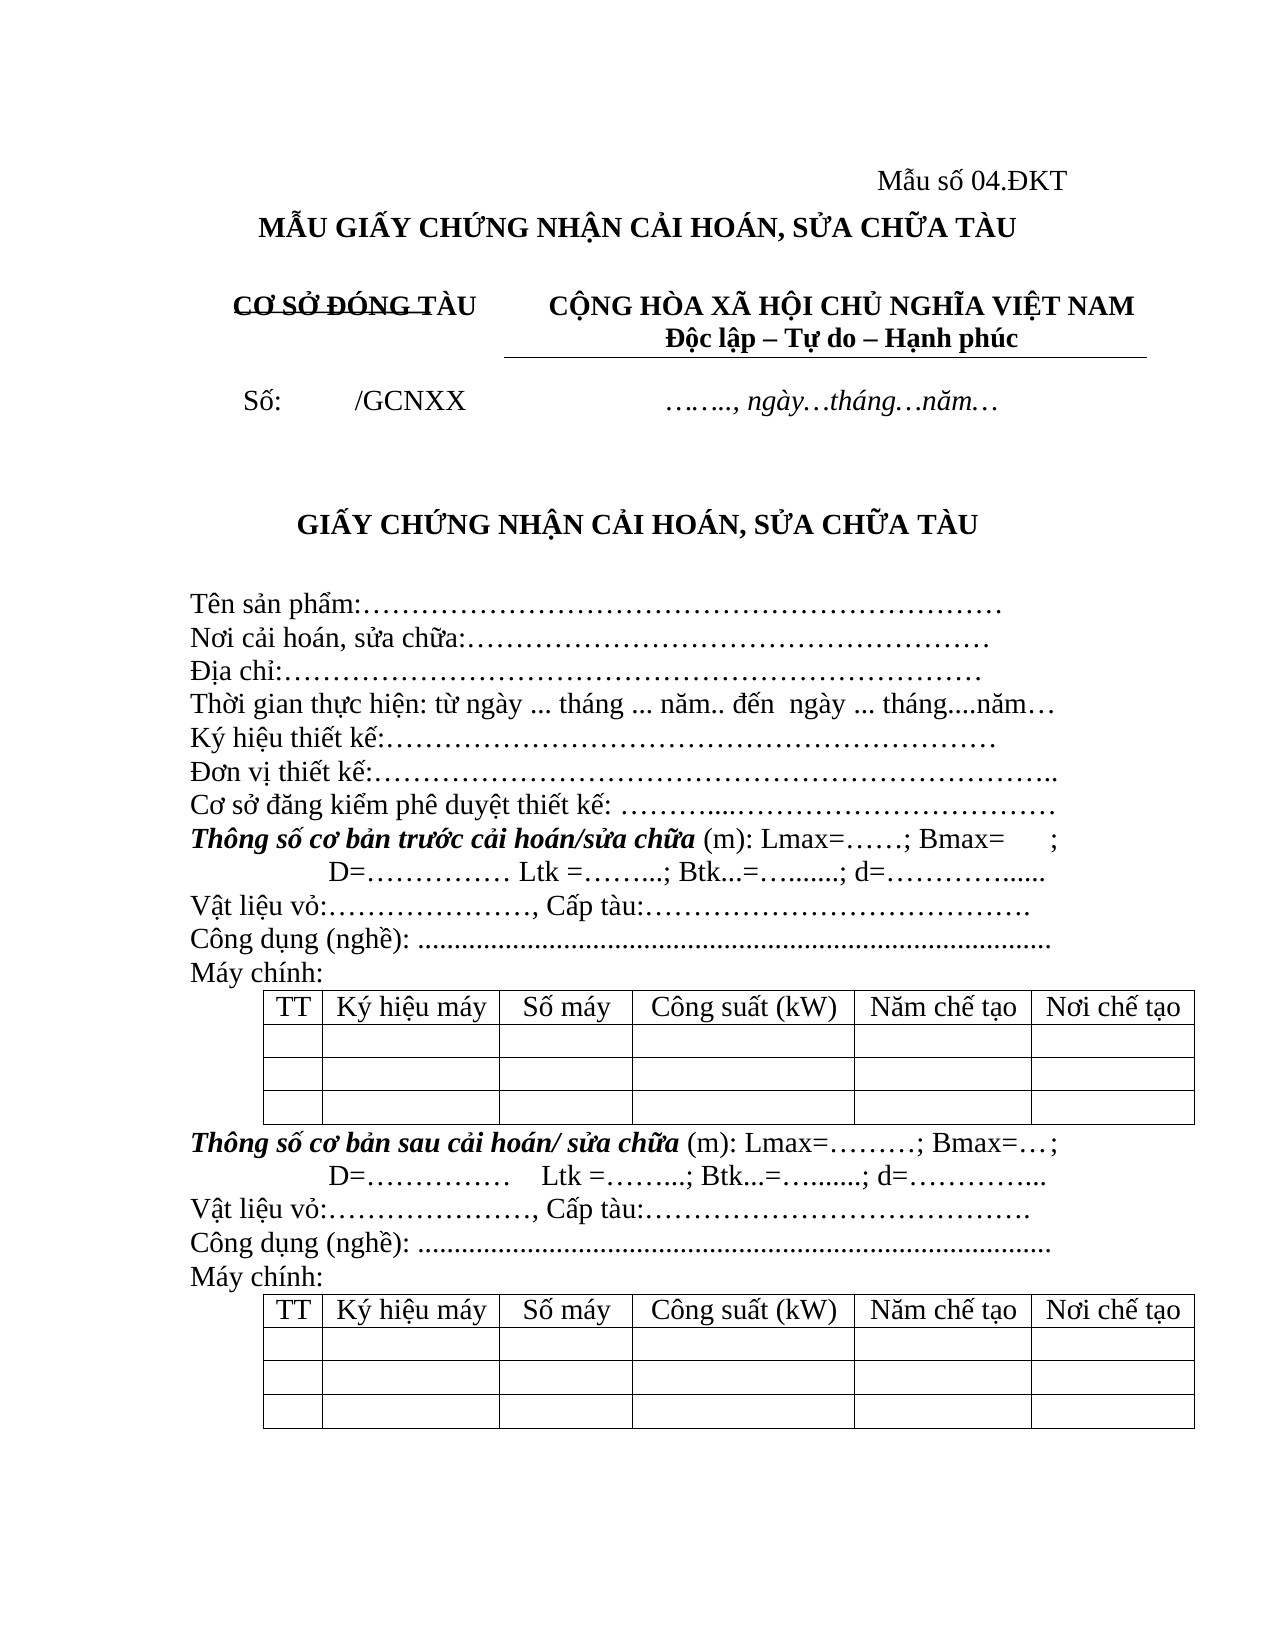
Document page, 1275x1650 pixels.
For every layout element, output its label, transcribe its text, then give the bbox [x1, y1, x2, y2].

text Địa chỉ:……………………………………………………………… [190, 654, 1125, 687]
text Máy chính: [190, 1259, 1125, 1293]
table_cell [500, 1058, 632, 1090]
text Nơi cải hoán, sửa chữa:……………………………………………… [190, 620, 1125, 653]
table_header CƠ SỞ ĐÓNG TÀU [205, 291, 504, 356]
table_cell [500, 1395, 632, 1428]
table_header Ký hiệu máy [323, 991, 499, 1023]
table_header TT [264, 991, 322, 1023]
table_header TT [264, 1295, 322, 1327]
table_cell [855, 1058, 1031, 1090]
table_cell [1032, 1025, 1194, 1057]
text GIẤY CHỨNG NHẬN CẢI HOÁN, SỬA CHỮA TÀU [150, 507, 1125, 541]
table_cell [1032, 1328, 1194, 1360]
table_header Nơi chế tạo [1032, 1295, 1194, 1327]
table_cell …….., ngày…tháng…năm… [504, 358, 1147, 418]
table_cell [500, 1091, 632, 1124]
table_cell [264, 1361, 322, 1394]
table_cell [855, 1395, 1031, 1428]
text Ký hiệu thiết kế:……………………………………………………… [190, 721, 1125, 754]
table_header Năm chế tạo [855, 991, 1031, 1023]
table_header Ký hiệu máy [323, 1295, 499, 1327]
text D=…………… Ltk =……...; Btk...=….......; d=…………...... [328, 855, 1125, 888]
table_cell [633, 1025, 854, 1057]
table_cell [1032, 1395, 1194, 1428]
table_cell [1032, 1361, 1194, 1394]
table_cell [264, 1058, 322, 1090]
table_cell [1032, 1058, 1194, 1090]
table_cell [500, 1361, 632, 1394]
table_header Năm chế tạo [855, 1295, 1031, 1327]
text Đơn vị thiết kế:…………………………………………………………….. [190, 754, 1125, 788]
table_header Số máy [500, 991, 632, 1023]
table_header CỘNG HÒA XÃ HỘI CHỦ NGHĨA VIỆT NAM Độc lập – Tự do – Hạnh phúc [504, 291, 1147, 356]
table_cell [855, 1091, 1031, 1124]
table_header Công suất (kW) [633, 991, 854, 1023]
table_cell [323, 1058, 499, 1090]
table_header Nơi chế tạo [1032, 991, 1194, 1023]
table_cell [1032, 1091, 1194, 1124]
table_cell [855, 1361, 1031, 1394]
text MẪU GIẤY CHỨNG NHẬN CẢI HOÁN, SỬA CHỮA TÀU [150, 210, 1125, 243]
text Công dụng (nghề): ....................................................................................... [190, 922, 1125, 956]
text Cơ sở đăng kiểm phê duyệt thiết kế: ………....…………………………… [190, 788, 1125, 821]
table_cell [264, 1091, 322, 1124]
text Vật liệu vỏ:…………………, Cấp tàu:…………………………………. [190, 1192, 1125, 1226]
table_cell [264, 1328, 322, 1360]
table_cell [633, 1328, 854, 1360]
text Máy chính: [190, 956, 1125, 989]
table_cell [264, 1395, 322, 1428]
text Mẫu số 04.ĐKT [819, 163, 1125, 197]
text D=…………… Ltk =……...; Btk...=….......; d=…………... [328, 1159, 1125, 1192]
text Thời gian thực hiện: từ ngày ... tháng ... năm.. đến ngày ... tháng năm… [190, 687, 1125, 721]
table_cell [633, 1395, 854, 1428]
table_cell [855, 1025, 1031, 1057]
table_cell [323, 1328, 499, 1360]
text Công dụng (nghề): ....................................................................................... [190, 1226, 1125, 1259]
table_cell [264, 1025, 322, 1057]
table_cell [500, 1328, 632, 1360]
table_cell [633, 1361, 854, 1394]
table_cell [855, 1328, 1031, 1360]
table_cell [323, 1025, 499, 1057]
text Thông số cơ bản sau cải hoán/ sửa chữa (m): Lmax=………; Bmax=… ; [190, 1125, 1125, 1159]
table_cell Số: /GCNXX [205, 356, 504, 418]
table_cell [633, 1091, 854, 1124]
table_cell [323, 1361, 499, 1394]
text Vật liệu vỏ:…………………, Cấp tàu:…………………………………. [190, 888, 1125, 922]
table_cell [323, 1395, 499, 1428]
text Tên sản phẩm:………………………………………………………… [190, 586, 1125, 620]
table_cell [633, 1058, 854, 1090]
table_cell [500, 1025, 632, 1057]
text Thông số cơ bản trước cải hoán/sửa chữa (m): Lmax=……; Bmax= ; [190, 821, 1125, 855]
table_cell [323, 1091, 499, 1124]
table_header Số máy [500, 1295, 632, 1327]
table_header Công suất (kW) [633, 1295, 854, 1327]
